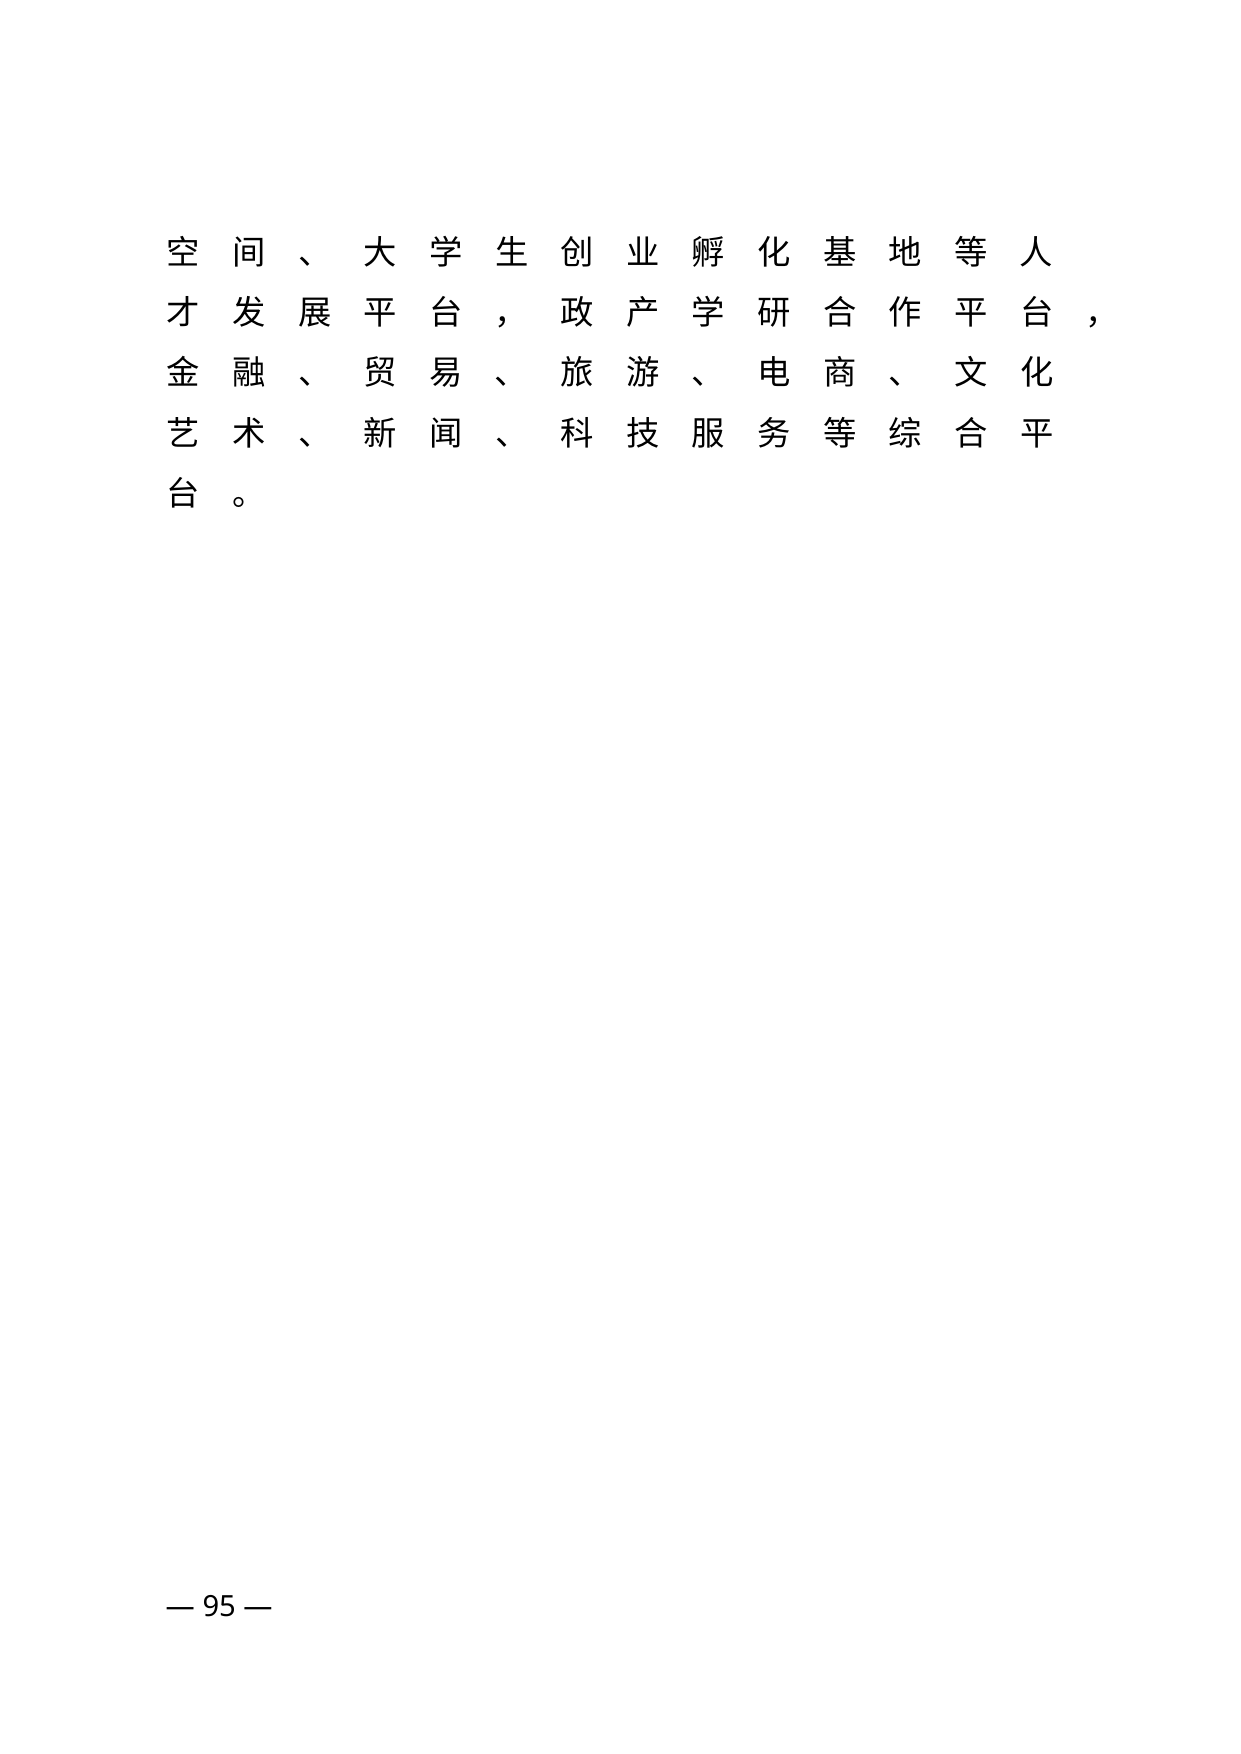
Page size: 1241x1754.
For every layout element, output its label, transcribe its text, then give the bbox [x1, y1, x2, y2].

text 37.个人或所在机构与泉州市机构合作创建公共平台包含高新技术产业园区、创业服务中心、软件园、留学人员创业园、众创空间、大学生创业孵化基地等人才发展平台，政产学研合作平台，金融、贸易、旅游、电商、文化艺术、新闻、科技服务等综合平台。 [167, 219, 1085, 521]
